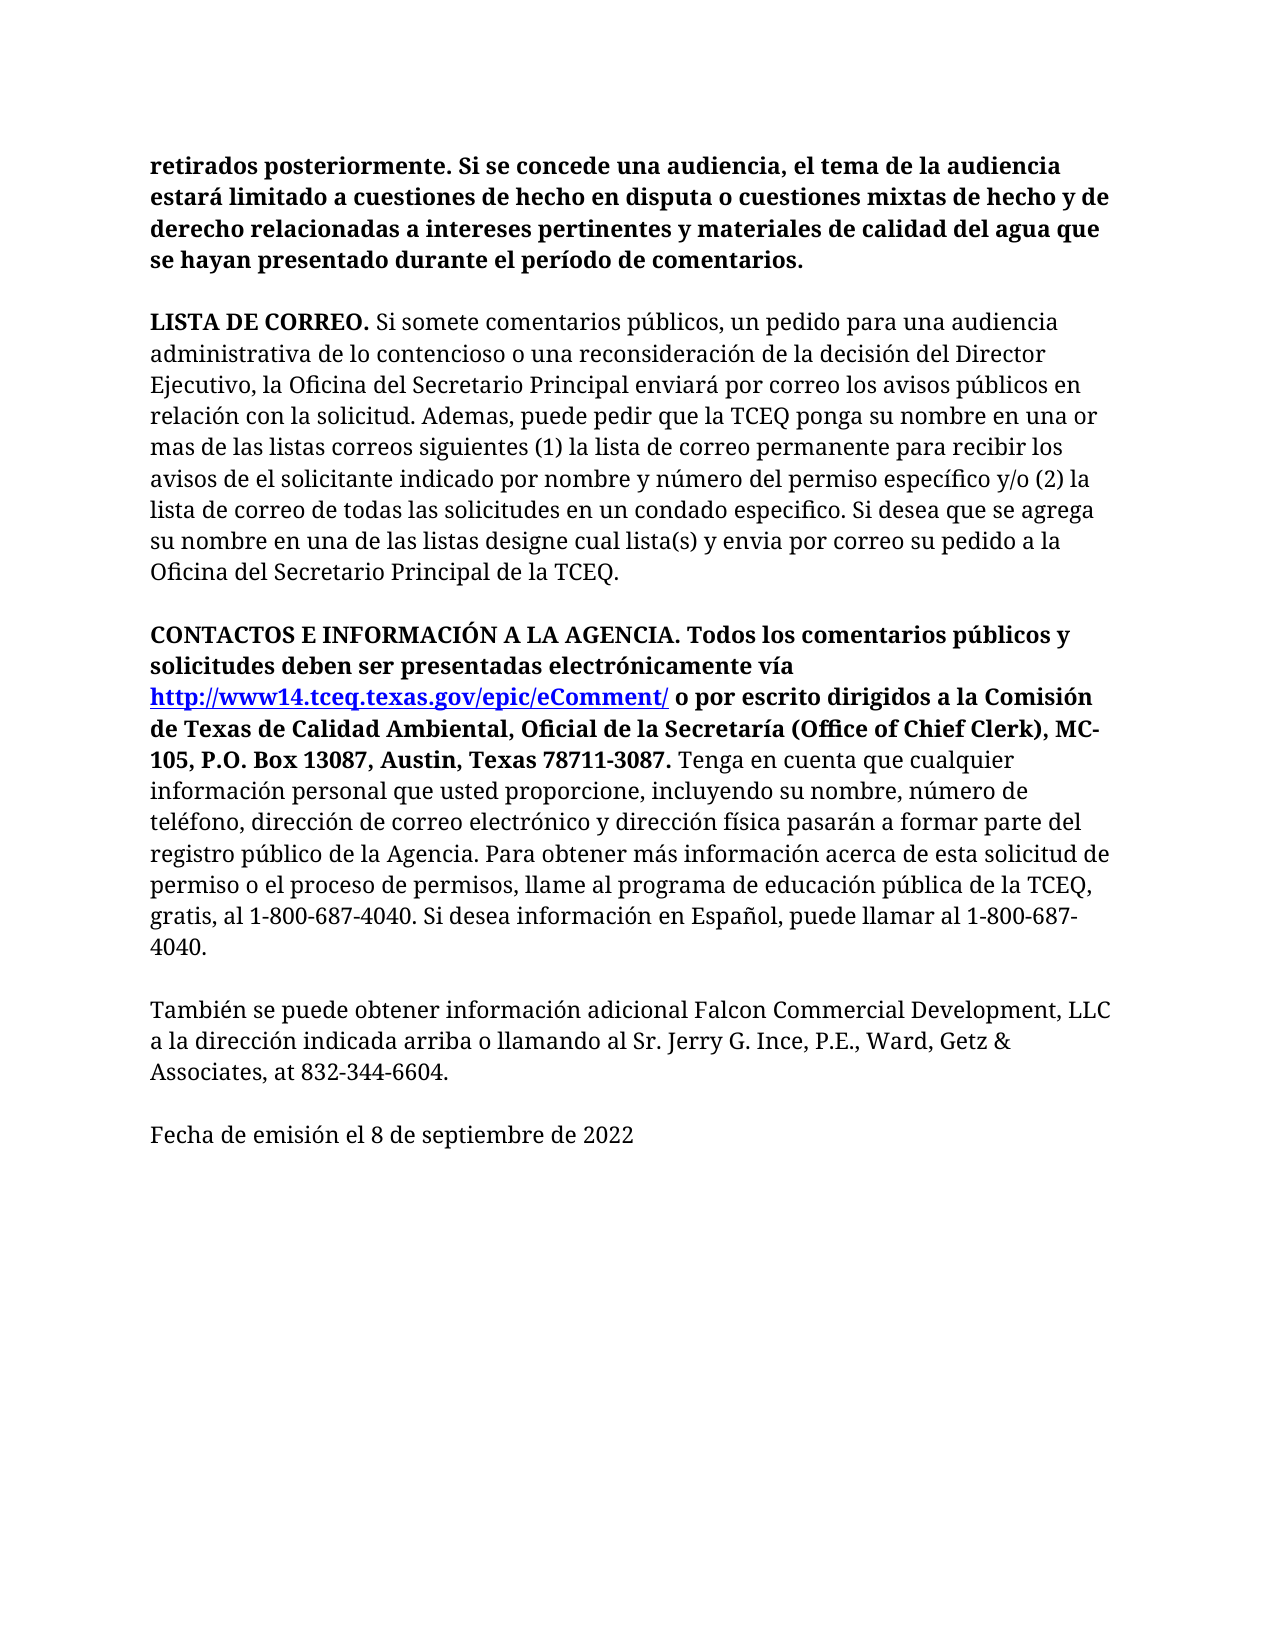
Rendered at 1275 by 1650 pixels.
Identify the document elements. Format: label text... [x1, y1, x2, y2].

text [150, 150, 1125, 275]
text CONTACTOS E INFORMACIÓN A LA AGENCIA. Todos los comentarios públicos y solicitudes deben ser presentadas electrónicamente vía http://www14.tceq.texas.gov/epic/eComment/ o por escrito dirigidos a la Comisión de Texas de Calidad Ambiental, Oficial de la Secretaría (Office of Chief Clerk), MC-105, P.O. Box 13087, Austin, Texas 78711-3087. Tenga en cuenta que cualquier información personal que usted proporcione, incluyendo su nombre, número de teléfono, dirección de correo electrónico y dirección física pasarán a formar parte del registro público de la Agencia. Para obtener más información acerca de esta solicitud de permiso o el proceso de permisos, llame al programa de educación pública de la TCEQ, gratis, al 1-800-687-4040. Si desea información en Español, puede llamar al 1-800-687-4040. [150, 619, 1125, 962]
text También se puede obtener información adicional Falcon Commercial Development, LLC a la dirección indicada arriba o llamando al Sr. Jerry G. Ince, P.E., Ward, Getz & Associates, at 832-344-6604. [150, 994, 1125, 1087]
text Fecha de emisión el 8 de septiembre de 2022 [150, 1119, 1125, 1150]
text LISTA DE CORREO. Si somete comentarios públicos, un pedido para una audiencia administrativa de lo contencioso o una reconsideración de la decisión del Director Ejecutivo, la Oficina del Secretario Principal enviará por correo los avisos públicos en relación con la solicitud. Ademas, puede pedir que la TCEQ ponga su nombre en una or mas de las listas correos siguientes (1) la lista de correo permanente para recibir los avisos de el solicitante indicado por nombre y número del permiso específico y/o (2) la lista de correo de todas las solicitudes en un condado especifico. Si desea que se agrega su nombre en una de las listas designe cual lista(s) y envia por correo su pedido a la Oficina del Secretario Principal de la TCEQ. [150, 306, 1125, 587]
